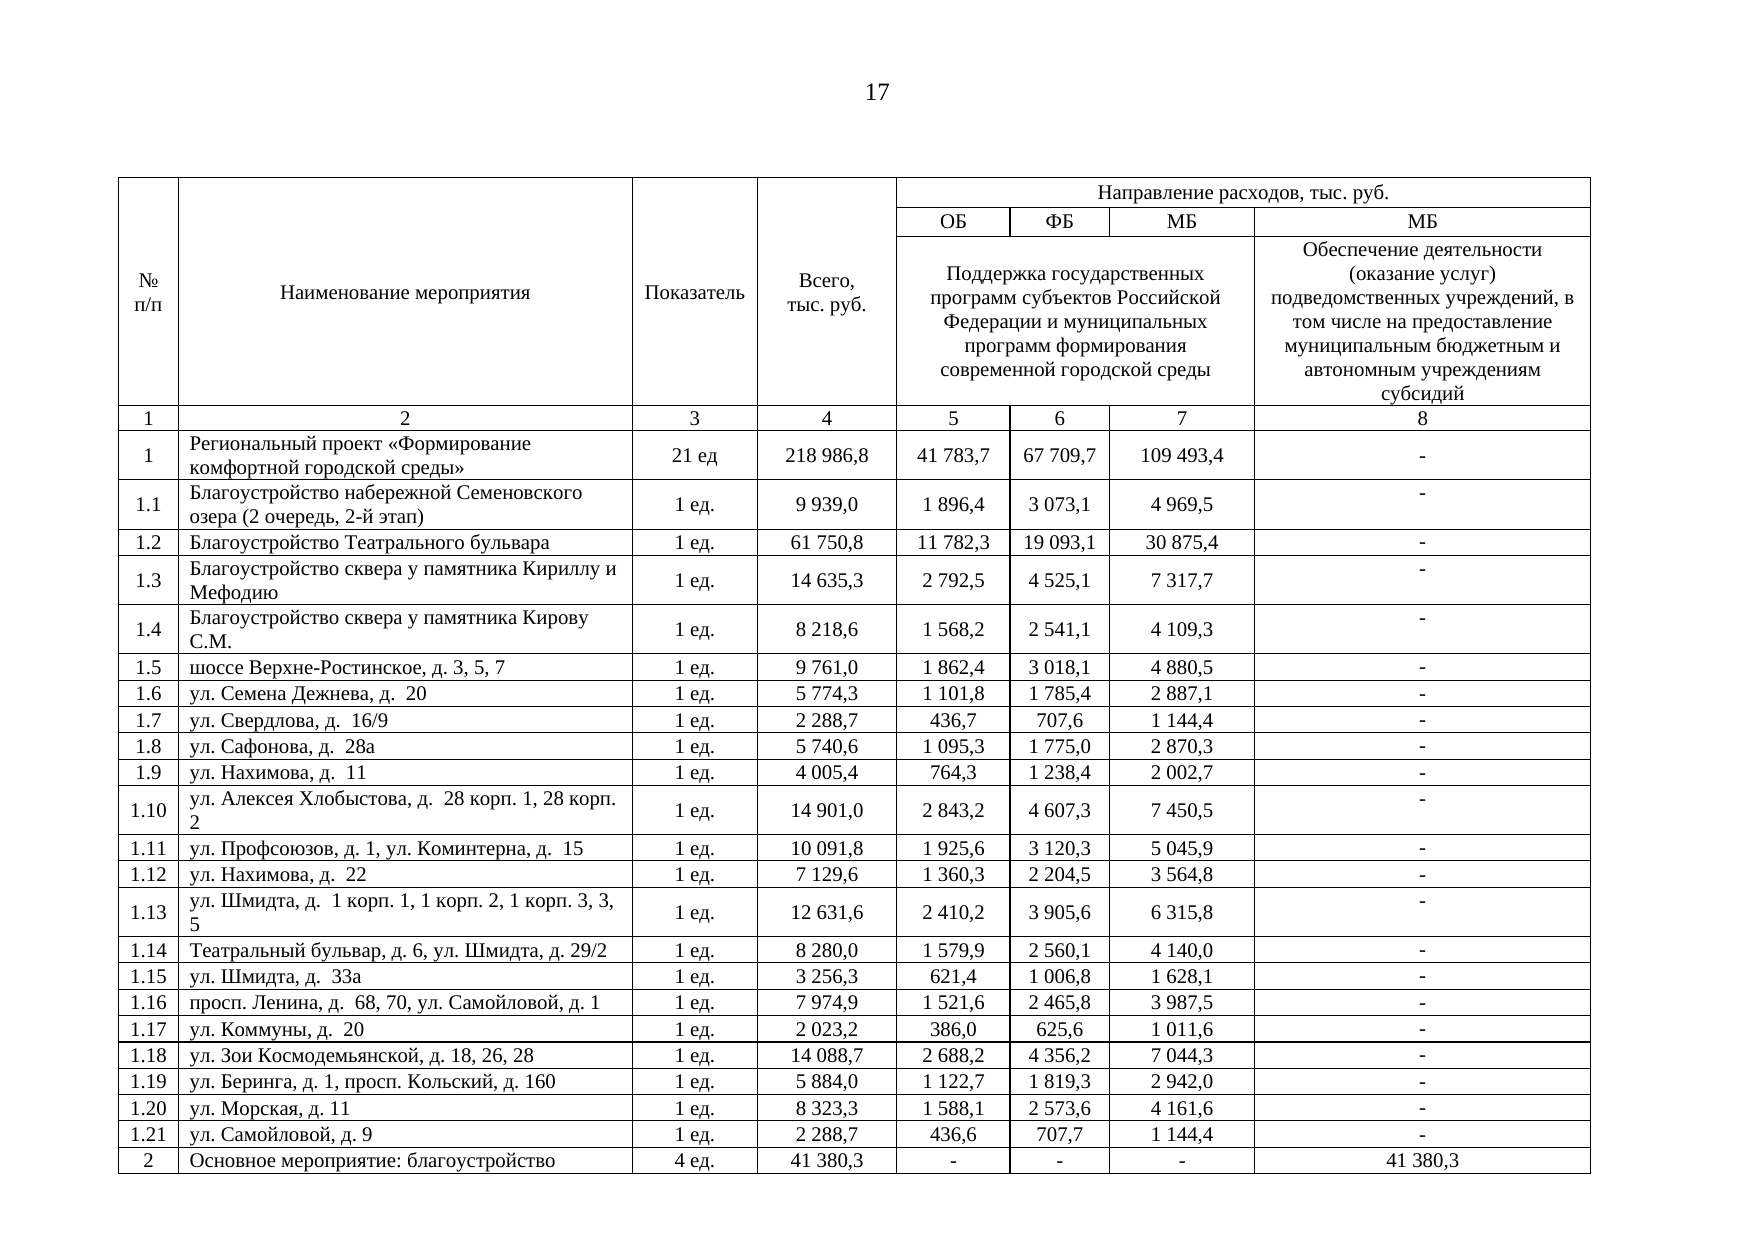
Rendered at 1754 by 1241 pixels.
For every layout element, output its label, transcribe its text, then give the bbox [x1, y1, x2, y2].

table_cell 2 541,1 [1011, 605, 1109, 653]
table_header Всего, тыс. руб. [758, 178, 896, 405]
table_cell Благоустройство сквера у памятника Кириллу и Мефодию [179, 556, 632, 604]
table_cell 7 974,9 [758, 990, 896, 1015]
table_cell 1 ед. [633, 888, 757, 936]
table_cell 1 ед. [633, 990, 757, 1015]
table_cell - [1110, 1148, 1254, 1173]
table_cell 1.2 [119, 530, 178, 555]
table_cell ул. Морская, д. 11 [179, 1095, 632, 1120]
table_cell 30 875,4 [1110, 530, 1254, 555]
table_cell - [897, 1148, 1009, 1173]
table_cell 1.15 [119, 963, 178, 989]
table_cell ул. Алексея Хлобыстова, д. 28 корп. 1, 28 корп. 2 [179, 786, 632, 834]
table_cell 2 410,2 [897, 888, 1009, 936]
table_cell ул. Коммуны, д. 20 [179, 1016, 632, 1041]
table_cell 1 925,6 [897, 835, 1009, 860]
table_cell ул. Профсоюзов, д. 1, ул. Коминтерна, д. 15 [179, 835, 632, 860]
table_cell 1 ед. [633, 1069, 757, 1094]
table_cell 1 896,4 [897, 480, 1009, 528]
table_cell 1 ед. [633, 1043, 757, 1068]
table_cell 6 [1011, 406, 1109, 430]
table_cell 1.10 [119, 786, 178, 834]
table_cell 1.7 [119, 707, 178, 732]
table_cell 7 129,6 [758, 861, 896, 887]
table_cell - [1255, 1016, 1590, 1041]
table_cell 436,7 [897, 707, 1009, 732]
table_cell 7 [1110, 406, 1254, 430]
table_cell 67 709,7 [1011, 431, 1109, 479]
table_cell - [1255, 480, 1590, 528]
table_cell 1 144,4 [1110, 1121, 1254, 1147]
table_cell ОБ [897, 208, 1009, 236]
table_cell - [1255, 861, 1590, 887]
table_cell ул. Семена Дежнева, д. 20 [179, 681, 632, 706]
table_cell - [1255, 1121, 1590, 1147]
table_cell 3 073,1 [1011, 480, 1109, 528]
table_cell - [1011, 1148, 1109, 1173]
table_cell 3 [633, 406, 757, 430]
table_cell Благоустройство сквера у памятника Кирову С.М. [179, 605, 632, 653]
table_header Направление расходов, тыс. руб. [897, 178, 1590, 207]
table_cell Основное мероприятие: благоустройство общественных территорий [179, 1148, 632, 1173]
table_cell 3 905,6 [1011, 888, 1109, 936]
table_cell 1.6 [119, 681, 178, 706]
table_cell 1.13 [119, 888, 178, 936]
table_cell 3 018,1 [1011, 654, 1109, 679]
table_cell 1 ед. [633, 681, 757, 706]
table_cell 1 095,3 [897, 733, 1009, 758]
table_cell 8 [1255, 406, 1590, 430]
table_cell ул. Зои Космодемьянской, д. 18, 26, 28 [179, 1043, 632, 1068]
table_cell - [1255, 681, 1590, 706]
table_cell 8 280,0 [758, 937, 896, 962]
table_cell 1 ед. [633, 530, 757, 555]
table_cell 8 218,6 [758, 605, 896, 653]
table_cell 1 122,7 [897, 1069, 1009, 1094]
table_cell 14 635,3 [758, 556, 896, 604]
table_cell 5 774,3 [758, 681, 896, 706]
table_cell ул. Сафонова, д. 28а [179, 733, 632, 758]
table_cell - [1255, 707, 1590, 732]
table_cell 2 688,2 [897, 1043, 1009, 1068]
table_cell 14 901,0 [758, 786, 896, 834]
table_cell 1 588,1 [897, 1095, 1009, 1120]
table_cell 4 [758, 406, 896, 430]
table_cell 1.18 [119, 1043, 178, 1068]
table_cell 9 939,0 [758, 480, 896, 528]
table_cell 109 493,4 [1110, 431, 1254, 479]
table_cell 1 ед. [633, 861, 757, 887]
table_cell ул. Свердлова, д. 16/9 [179, 707, 632, 732]
table_cell 1 ед. [633, 480, 757, 528]
table_cell 4 969,5 [1110, 480, 1254, 528]
table_cell 1.14 [119, 937, 178, 962]
table_cell 2 573,6 [1011, 1095, 1109, 1120]
table_cell 3 256,3 [758, 963, 896, 989]
table_cell 1 ед. [633, 1016, 757, 1041]
table_cell 707,7 [1011, 1121, 1109, 1147]
table_cell 1.5 [119, 654, 178, 679]
table_cell Театральный бульвар, д. 6, ул. Шмидта, д. 29/2 [179, 937, 632, 962]
table_cell 1 006,8 [1011, 963, 1109, 989]
table_cell 218 986,8 [758, 431, 896, 479]
table_cell 41 380,3 [758, 1148, 896, 1173]
table_cell 1 628,1 [1110, 963, 1254, 989]
table_cell 1.11 [119, 835, 178, 860]
table_cell 1 ед. [633, 963, 757, 989]
table_cell - [1255, 888, 1590, 936]
table_cell 61 750,8 [758, 530, 896, 555]
table_cell 2 002,7 [1110, 760, 1254, 785]
table_cell 1 101,8 [897, 681, 1009, 706]
table_header Показатель [633, 178, 757, 405]
table_cell 1.3 [119, 556, 178, 604]
table_cell 1 568,2 [897, 605, 1009, 653]
table_cell 1.8 [119, 733, 178, 758]
table_cell 4 109,3 [1110, 605, 1254, 653]
table_cell 1 ед. [633, 1121, 757, 1147]
table_cell 1 ед. [633, 556, 757, 604]
table_cell 1 ед. [633, 835, 757, 860]
table_cell 21 ед [633, 431, 757, 479]
table_cell 5 740,6 [758, 733, 896, 758]
table_cell - [1255, 990, 1590, 1015]
table_cell 2 870,3 [1110, 733, 1254, 758]
table_cell 621,4 [897, 963, 1009, 989]
table_cell 1.17 [119, 1016, 178, 1041]
table_cell - [1255, 431, 1590, 479]
table_cell 4 ед. [633, 1148, 757, 1173]
table_cell - [1255, 605, 1590, 653]
table_cell 1 360,3 [897, 861, 1009, 887]
table_cell 1 819,3 [1011, 1069, 1109, 1094]
table_cell 1 785,4 [1011, 681, 1109, 706]
table_cell ул. Самойловой, д. 9 [179, 1121, 632, 1147]
table_cell ул. Нахимова, д. 11 [179, 760, 632, 785]
table_cell 1 521,6 [897, 990, 1009, 1015]
table_cell - [1255, 835, 1590, 860]
table_cell 5 045,9 [1110, 835, 1254, 860]
table_cell 1 ед. [633, 937, 757, 962]
table_cell 1 ед. [633, 760, 757, 785]
table_cell - [1255, 1095, 1590, 1120]
table_cell 1 144,4 [1110, 707, 1254, 732]
table_cell 2 288,7 [758, 1121, 896, 1147]
table_cell 3 987,5 [1110, 990, 1254, 1015]
table_cell 1.1 [119, 480, 178, 528]
table_cell 1.21 [119, 1121, 178, 1147]
table_cell - [1255, 556, 1590, 604]
table_cell - [1255, 786, 1590, 834]
table_cell шоссе Верхне-Ростинское, д. 3, 5, 7 [179, 654, 632, 679]
table_cell 3 120,3 [1011, 835, 1109, 860]
table_cell 625,6 [1011, 1016, 1109, 1041]
table_cell 1.12 [119, 861, 178, 887]
table_cell 1 862,4 [897, 654, 1009, 679]
table_cell - [1255, 1069, 1590, 1094]
table_cell Поддержка государственных программ субъектов Российской Федерации и муниципальных программ формирования современной городской среды [897, 237, 1254, 405]
table_cell 764,3 [897, 760, 1009, 785]
table_cell 707,6 [1011, 707, 1109, 732]
table_cell 1 ед. [633, 733, 757, 758]
table_cell 1 775,0 [1011, 733, 1109, 758]
table_header № п/п [119, 178, 178, 405]
table_cell Обеспечение деятельности (оказание услуг) подведомственных учреждений, в том числе на предоставление муниципальным бюджетным и автономным учреждениям субсидий [1255, 237, 1590, 405]
table_cell 1 [119, 431, 178, 479]
table_cell 1 ед. [633, 605, 757, 653]
table_cell 2 560,1 [1011, 937, 1109, 962]
table_cell 1 238,4 [1011, 760, 1109, 785]
table_cell 386,0 [897, 1016, 1009, 1041]
table_cell МБ [1110, 208, 1254, 236]
table_cell 2 [119, 1148, 178, 1173]
table_cell 4 005,4 [758, 760, 896, 785]
table_cell 7 317,7 [1110, 556, 1254, 604]
table_cell ул. Шмидта, д. 33а [179, 963, 632, 989]
table_cell 4 607,3 [1011, 786, 1109, 834]
table_cell 5 [897, 406, 1009, 430]
table_cell 10 091,8 [758, 835, 896, 860]
table_cell 1 ед. [633, 707, 757, 732]
table_cell 4 161,6 [1110, 1095, 1254, 1120]
table_cell 4 140,0 [1110, 937, 1254, 962]
table_cell просп. Ленина, д. 68, 70, ул. Самойловой, д. 1 [179, 990, 632, 1015]
table_cell 6 315,8 [1110, 888, 1254, 936]
table_cell 4 880,5 [1110, 654, 1254, 679]
table_cell 2 204,5 [1011, 861, 1109, 887]
table_cell 1 579,9 [897, 937, 1009, 962]
table_cell ул. Беринга, д. 1, просп. Кольский, д. 160 [179, 1069, 632, 1094]
table_cell 1.20 [119, 1095, 178, 1120]
table_cell 4 356,2 [1011, 1043, 1109, 1068]
table_cell Благоустройство набережной Семеновского озера (2 очередь, 2-й этап) [179, 480, 632, 528]
table_cell 2 [179, 406, 632, 430]
table_cell 41 380,3 [1255, 1148, 1590, 1173]
table_cell 1 ед. [633, 786, 757, 834]
table_cell 14 088,7 [758, 1043, 896, 1068]
table_header Наименование мероприятия [179, 178, 632, 405]
table_cell 9 761,0 [758, 654, 896, 679]
table_cell - [1255, 937, 1590, 962]
table_cell - [1255, 1043, 1590, 1068]
table_cell Благоустройство Театрального бульвара [179, 530, 632, 555]
table_cell 3 564,8 [1110, 861, 1254, 887]
table_cell 2 023,2 [758, 1016, 896, 1041]
table_cell 1 011,6 [1110, 1016, 1254, 1041]
table_cell - [1255, 760, 1590, 785]
table_cell 436,6 [897, 1121, 1009, 1147]
table_cell 2 843,2 [897, 786, 1009, 834]
table_cell - [1255, 963, 1590, 989]
table_cell 1.9 [119, 760, 178, 785]
table_cell МБ [1255, 208, 1590, 236]
table_cell ул. Нахимова, д. 22 [179, 861, 632, 887]
table_cell 1 ед. [633, 1095, 757, 1120]
table_cell 1 [119, 406, 178, 430]
table_cell - [1255, 733, 1590, 758]
table_cell 12 631,6 [758, 888, 896, 936]
table_cell 2 942,0 [1110, 1069, 1254, 1094]
table_cell 2 465,8 [1011, 990, 1109, 1015]
table_cell ул. Шмидта, д. 1 корп. 1, 1 корп. 2, 1 корп. 3, 3, 5 [179, 888, 632, 936]
table_cell 1.19 [119, 1069, 178, 1094]
table_cell 41 783,7 [897, 431, 1009, 479]
table_cell 2 887,1 [1110, 681, 1254, 706]
table_cell - [1255, 654, 1590, 679]
table_cell 1 ед. [633, 654, 757, 679]
table_cell ФБ [1011, 208, 1109, 236]
table_cell 1.4 [119, 605, 178, 653]
table_cell 2 792,5 [897, 556, 1009, 604]
table_cell 11 782,3 [897, 530, 1009, 555]
table_cell 4 525,1 [1011, 556, 1109, 604]
table_cell Региональный проект «Формирование комфортной городской среды» [179, 431, 632, 479]
table_cell 8 323,3 [758, 1095, 896, 1120]
table_cell 1.16 [119, 990, 178, 1015]
table_cell 19 093,1 [1011, 530, 1109, 555]
table_cell 5 884,0 [758, 1069, 896, 1094]
table_cell 7 450,5 [1110, 786, 1254, 834]
table_cell 7 044,3 [1110, 1043, 1254, 1068]
table_cell 2 288,7 [758, 707, 896, 732]
table_cell - [1255, 530, 1590, 555]
